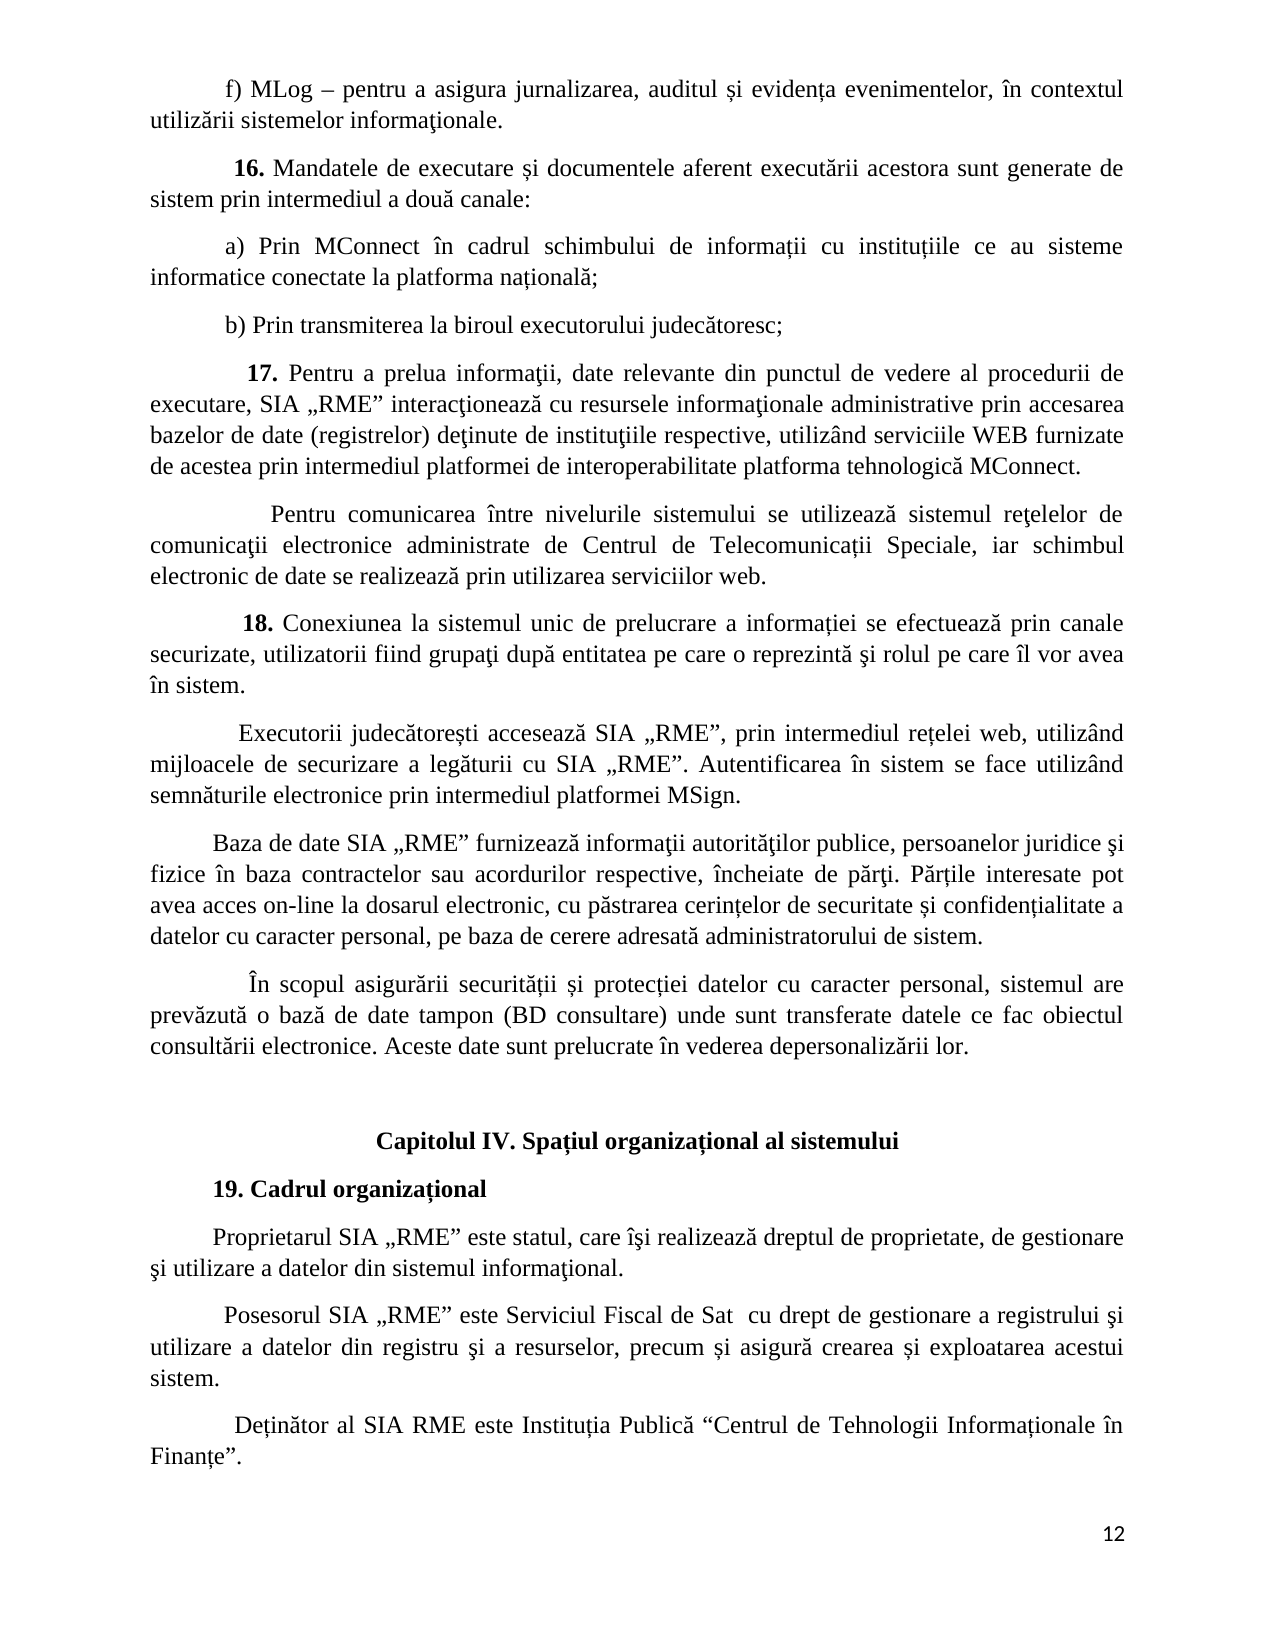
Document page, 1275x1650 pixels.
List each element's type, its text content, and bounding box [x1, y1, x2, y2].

text 16. Mandatele de executare și documentele aferent executării acestora sunt generate de sistem prin intermediul a două canale: [150, 153, 1125, 212]
text În scopul asigurării securității și protecției datelor cu caracter personal, sistemul are prevăzută o bază de date tampon (BD consultare) unde sunt transferate datele ce fac obiectul consultării electronice. Aceste date sunt prelucrate în vederea depersonalizării lor. [150, 969, 1125, 1060]
text b) Prin transmiterea la biroul executorului judecătoresc; [150, 310, 1125, 339]
text Proprietarul SIA „RME” este statul, care îşi realizează dreptul de proprietate, de gestionare şi utilizare a datelor din sistemul informaţional. [150, 1222, 1125, 1282]
text Posesorul SIA „RME” este Serviciul Fiscal de Sat cu drept de gestionare a registrului şi utilizare a datelor din registru şi a resurselor, precum și asigură crearea și exploatarea acestui sistem. [150, 1301, 1125, 1391]
text 17. Pentru a prelua informaţii, date relevante din punctul de vedere al procedurii de executare, SIA „RME” interacţionează cu resursele informaţionale administrative prin accesarea bazelor de date (registrelor) deţinute de instituţiile respective, utilizând serviciile WEB furnizate de acestea prin intermediul platformei de interoperabilitate platforma tehnologică MConnect. [150, 358, 1125, 480]
text 18. Conexiunea la sistemul unic de prelucrare a informației se efectuează prin canale securizate, utilizatorii fiind grupaţi după entitatea pe care o reprezintă şi rolul pe care îl vor avea în sistem. [150, 608, 1125, 699]
text f) MLog – pentru a asigura jurnalizarea, auditul și evidența evenimentelor, în contextul utilizării sistemelor informaţionale. [150, 74, 1125, 134]
text Executorii judecătorești accesează SIA „RME”, prin intermediul rețelei web, utilizând mijloacele de securizare a legăturii cu SIA „RME”. Autentificarea în sistem se face utilizând semnăturile electronice prin intermediul platformei MSign. [150, 718, 1125, 809]
text Deținător al SIA RME este Instituția Publică “Centrul de Tehnologii Informaționale în Finanțe”. [150, 1410, 1125, 1470]
text Capitolul IV. Spațiul organizațional al sistemului [150, 1126, 1125, 1155]
text Baza de date SIA „RME” furnizează informaţii autorităţilor publice, persoanelor juridice şi fizice în baza contractelor sau acordurilor respective, încheiate de părţi. Părțile interesate pot avea acces on-line la dosarul electronic, cu păstrarea cerințelor de securitate și confidențialitate a datelor cu caracter personal, pe baza de cerere adresată administratorului de sistem. [150, 828, 1125, 950]
list Cadrul organizațional [212, 1174, 1125, 1203]
text a) Prin MConnect în cadrul schimbului de informații cu instituțiile ce au sisteme informatice conectate la platforma națională; [150, 231, 1125, 291]
text Pentru comunicarea între nivelurile sistemului se utilizează sistemul reţelelor de comunicaţii electronice administrate de Centrul de Telecomunicații Speciale, iar schimbul electronic de date se realizează prin utilizarea serviciilor web. [150, 499, 1125, 589]
